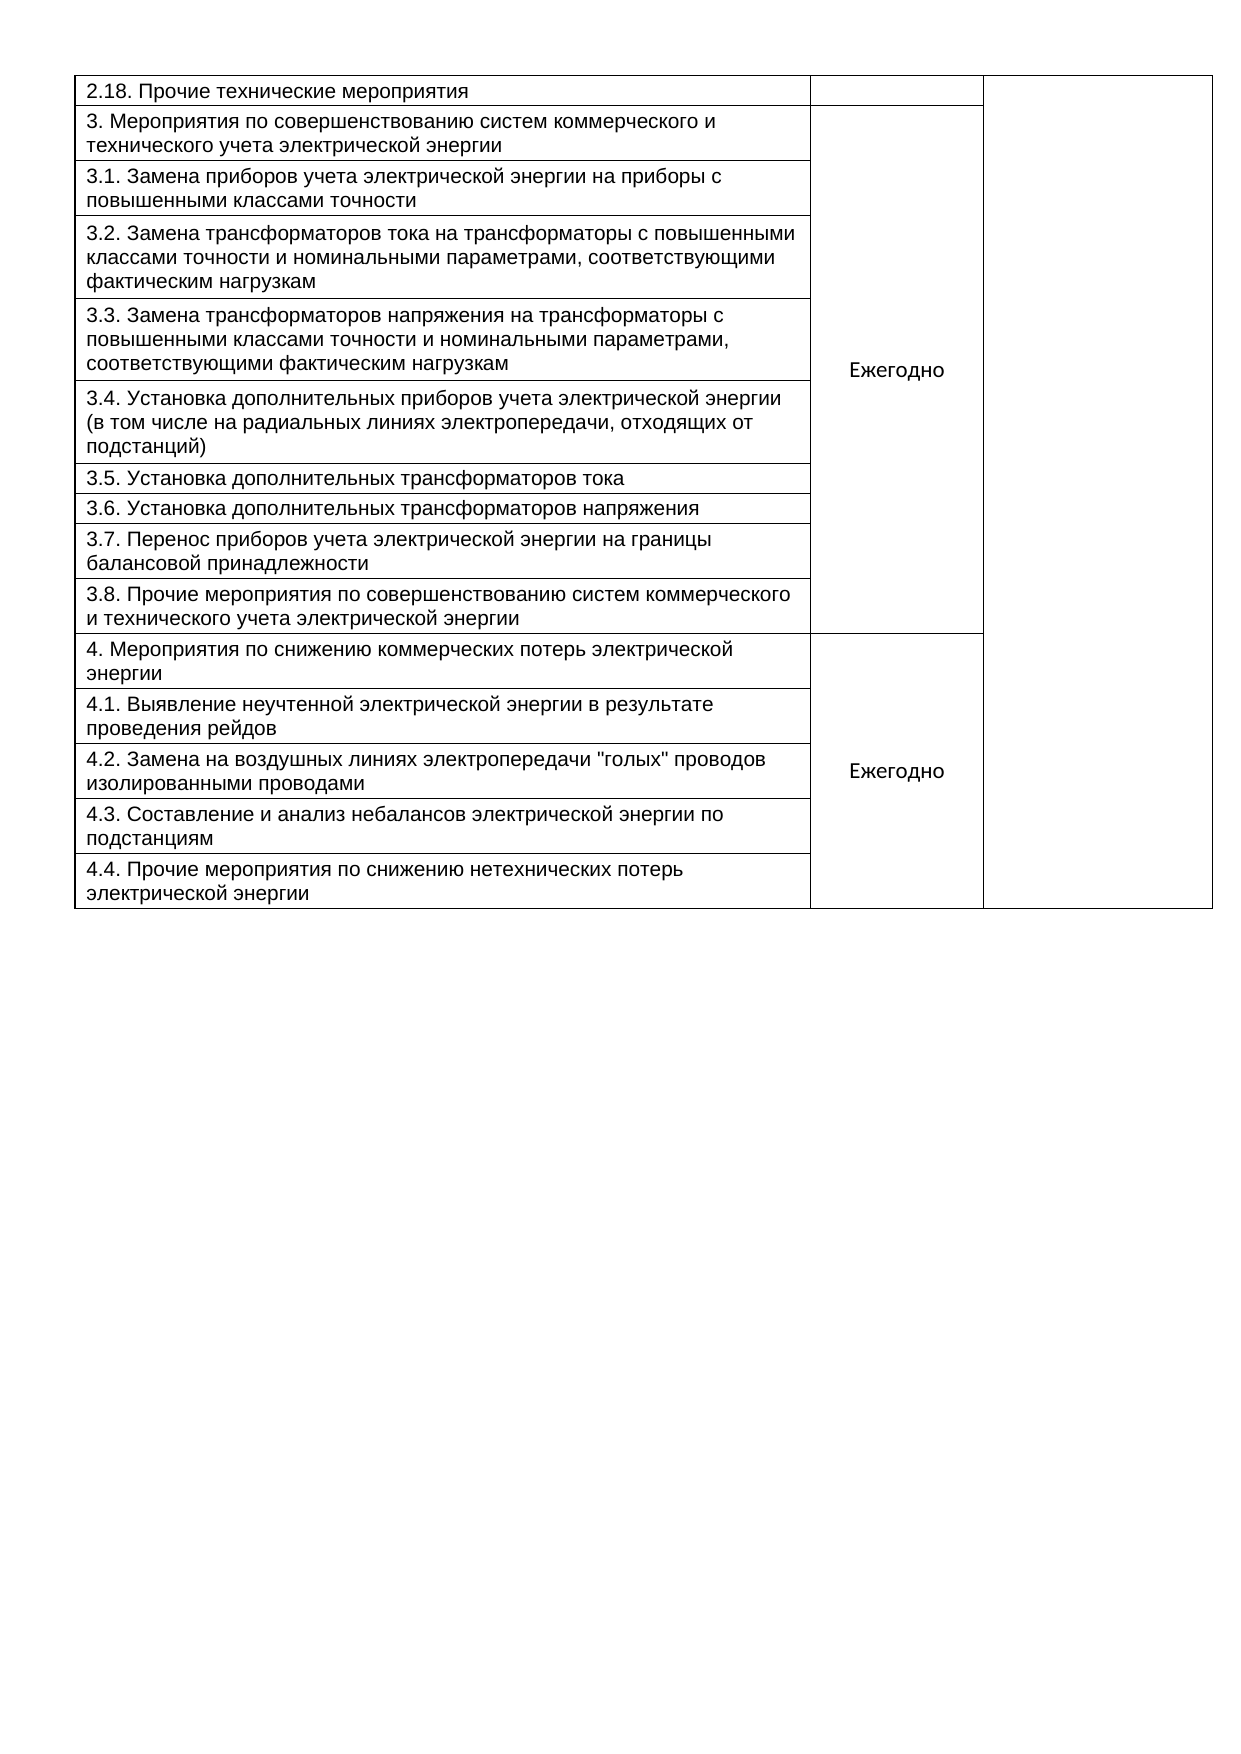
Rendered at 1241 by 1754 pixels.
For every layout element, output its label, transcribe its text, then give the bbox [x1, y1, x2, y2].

table_cell 3.2. Замена трансформаторов тока на трансформаторы с повышенными классами точности и номинальными параметрами, соответствующими фактическим нагрузкам [76, 216, 810, 297]
table_cell 3.8. Прочие мероприятия по совершенствованию систем коммерческого и технического учета электрической энергии [76, 579, 810, 632]
table_cell 3.7. Перенос приборов учета электрической энергии на границы балансовой принадлежности [76, 524, 810, 577]
table_cell 3.5. Установка дополнительных трансформаторов тока [76, 464, 810, 492]
table_cell 4.4. Прочие мероприятия по снижению нетехнических потерь электрической энергии [76, 854, 810, 907]
table_cell 3. Мероприятия по совершенствованию систем коммерческого и технического учета электрической энергии [76, 106, 810, 160]
table_cell 4.2. Замена на воздушных линиях электропередачи "голых" проводов изолированными проводами [76, 744, 810, 797]
table_cell Ежегодно [811, 106, 983, 632]
table_cell 4.1. Выявление неучтенной электрической энергии в результате проведения рейдов [76, 689, 810, 742]
table_cell 4.3. Составление и анализ небалансов электрической энергии по подстанциям [76, 799, 810, 852]
table_cell 3.6. Установка дополнительных трансформаторов напряжения [76, 494, 810, 522]
table_cell 3.4. Установка дополнительных приборов учета электрической энергии (в том числе на радиальных линиях электропередачи, отходящих от подстанций) [76, 381, 810, 462]
table_cell 4. Мероприятия по снижению коммерческих потерь электрической энергии [76, 634, 810, 687]
table_cell 2.18. Прочие технические мероприятия [76, 76, 810, 105]
table_cell Ежегодно [811, 634, 983, 907]
table_cell 3.1. Замена приборов учета электрической энергии на приборы с повышенными классами точности [76, 161, 810, 215]
table_cell 3.3. Замена трансформаторов напряжения на трансформаторы с повышенными классами точности и номинальными параметрами, соответствующими фактическим нагрузкам [76, 299, 810, 380]
